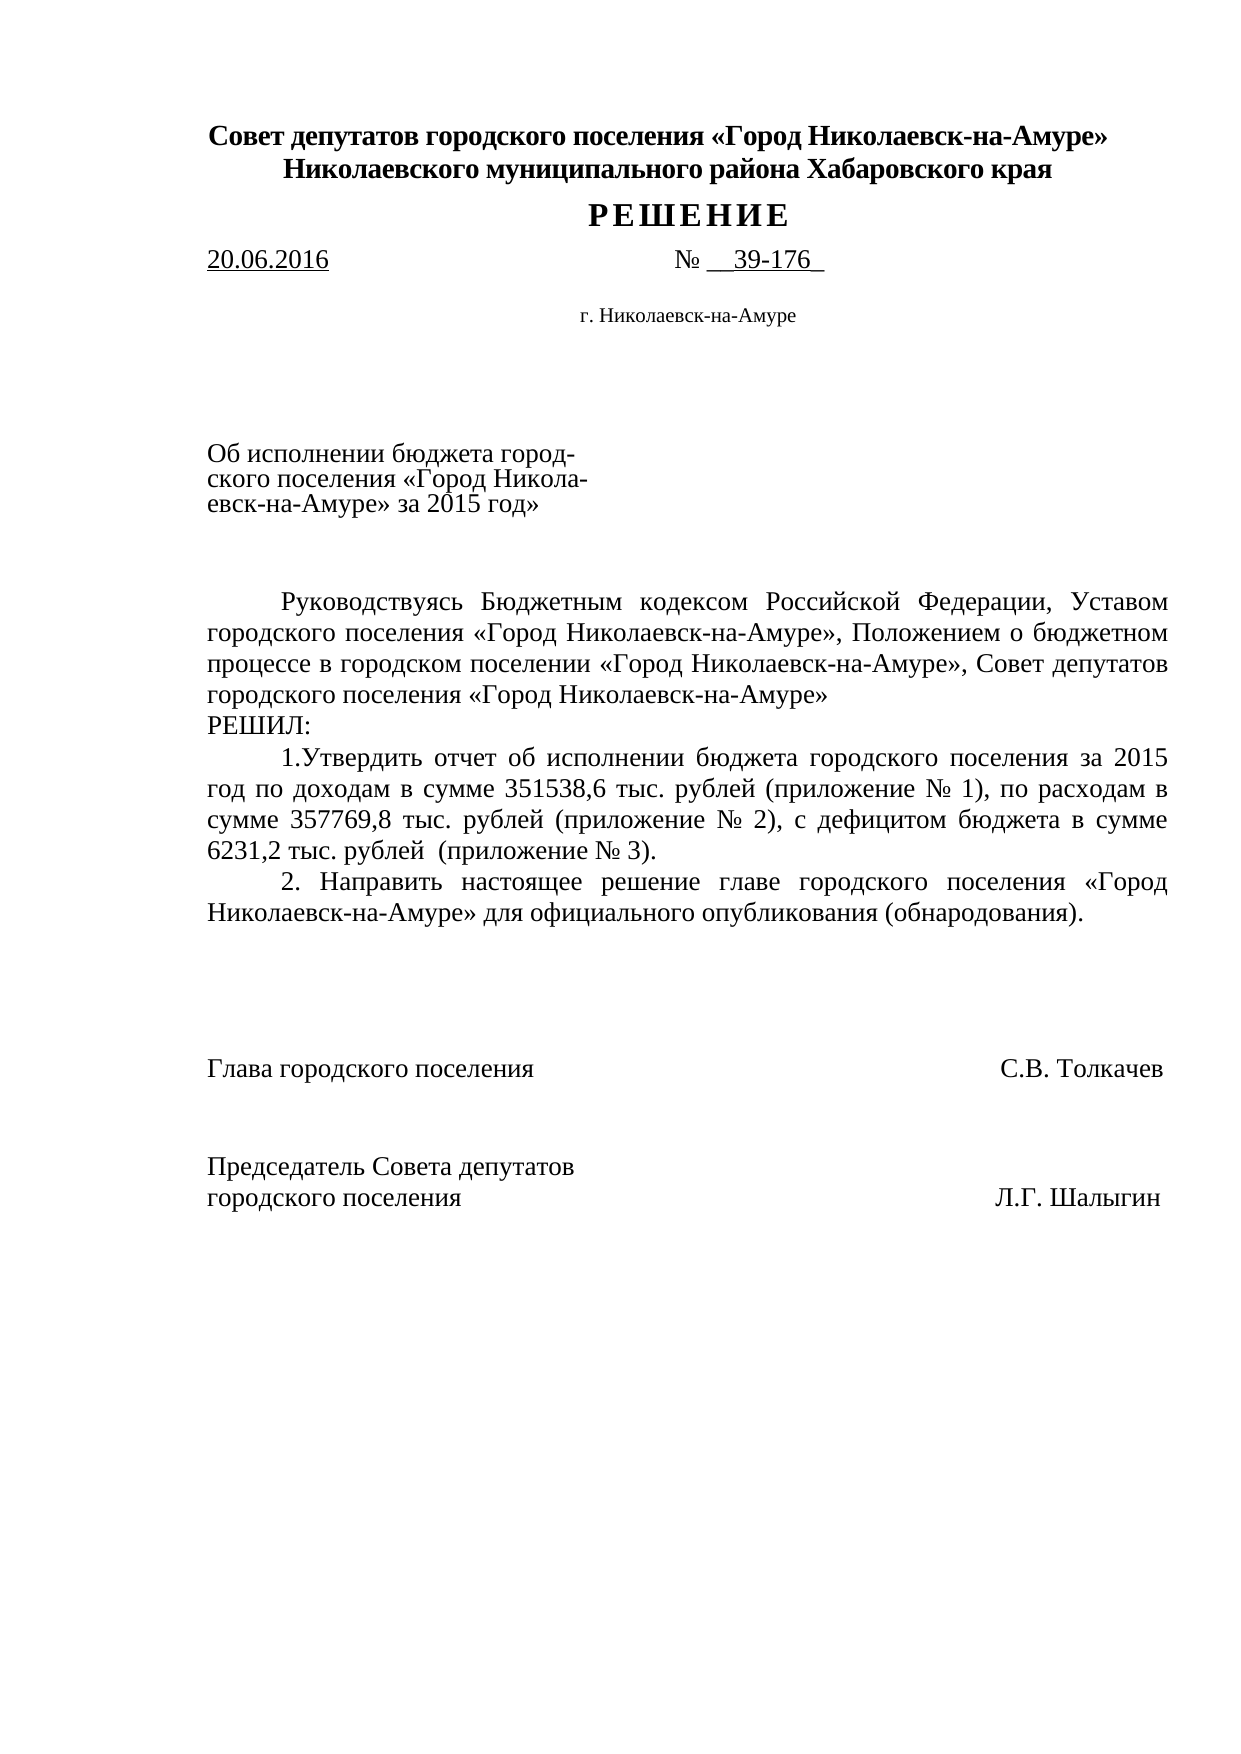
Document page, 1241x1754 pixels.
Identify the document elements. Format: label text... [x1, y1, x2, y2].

text Глава городского поселения С.В. Толкачев [207, 1052, 1169, 1083]
subtitle Николаевского муниципального района Хабаровского края [208, 152, 1169, 185]
text РЕШИЛ: [207, 709, 1169, 741]
text Об исполнении бюджета город- [207, 443, 638, 468]
text Председатель Совета депутатов [207, 1150, 1169, 1181]
text г. Николаевск-на-Амуре [207, 303, 1169, 327]
text РЕШЕНИЕ [207, 195, 1169, 233]
text 2. Направить настоящее решение главе городского поселения «Город Николаевск-на-Амуре» для официального опубликования (обнародования). [207, 865, 1169, 927]
text Руководствуясь Бюджетным кодексом Российской Федерации, Уставом городского поселения «Город Николаевск-на-Амуре», Положением о бюджетном процессе в городском поселении «Город Николаевск-на-Амуре», Совет депутатов городского поселения «Город Николаевск-на-Амуре» [207, 585, 1169, 709]
text городского поселения Л.Г. Шалыгин [207, 1181, 1169, 1213]
text 20.06.2016 № __39-176_ [207, 243, 1169, 303]
text евск-на-Амуре» за 2015 год» [207, 493, 638, 518]
text 1.Утвердить отчет об исполнении бюджета городского поселения за 2015 год по доходам в сумме 351538,6 тыс. рублей (приложение № 1), по расходам в сумме 357769,8 тыс. рублей (приложение № 2), с дефицитом бюджета в сумме 6231,2 тыс. рублей (приложение № 3). [207, 741, 1169, 865]
text ского поселения «Город Никола- [207, 468, 638, 493]
subtitle Совет депутатов городского поселения «Город Николаевск-на-Амуре» [208, 118, 1169, 152]
